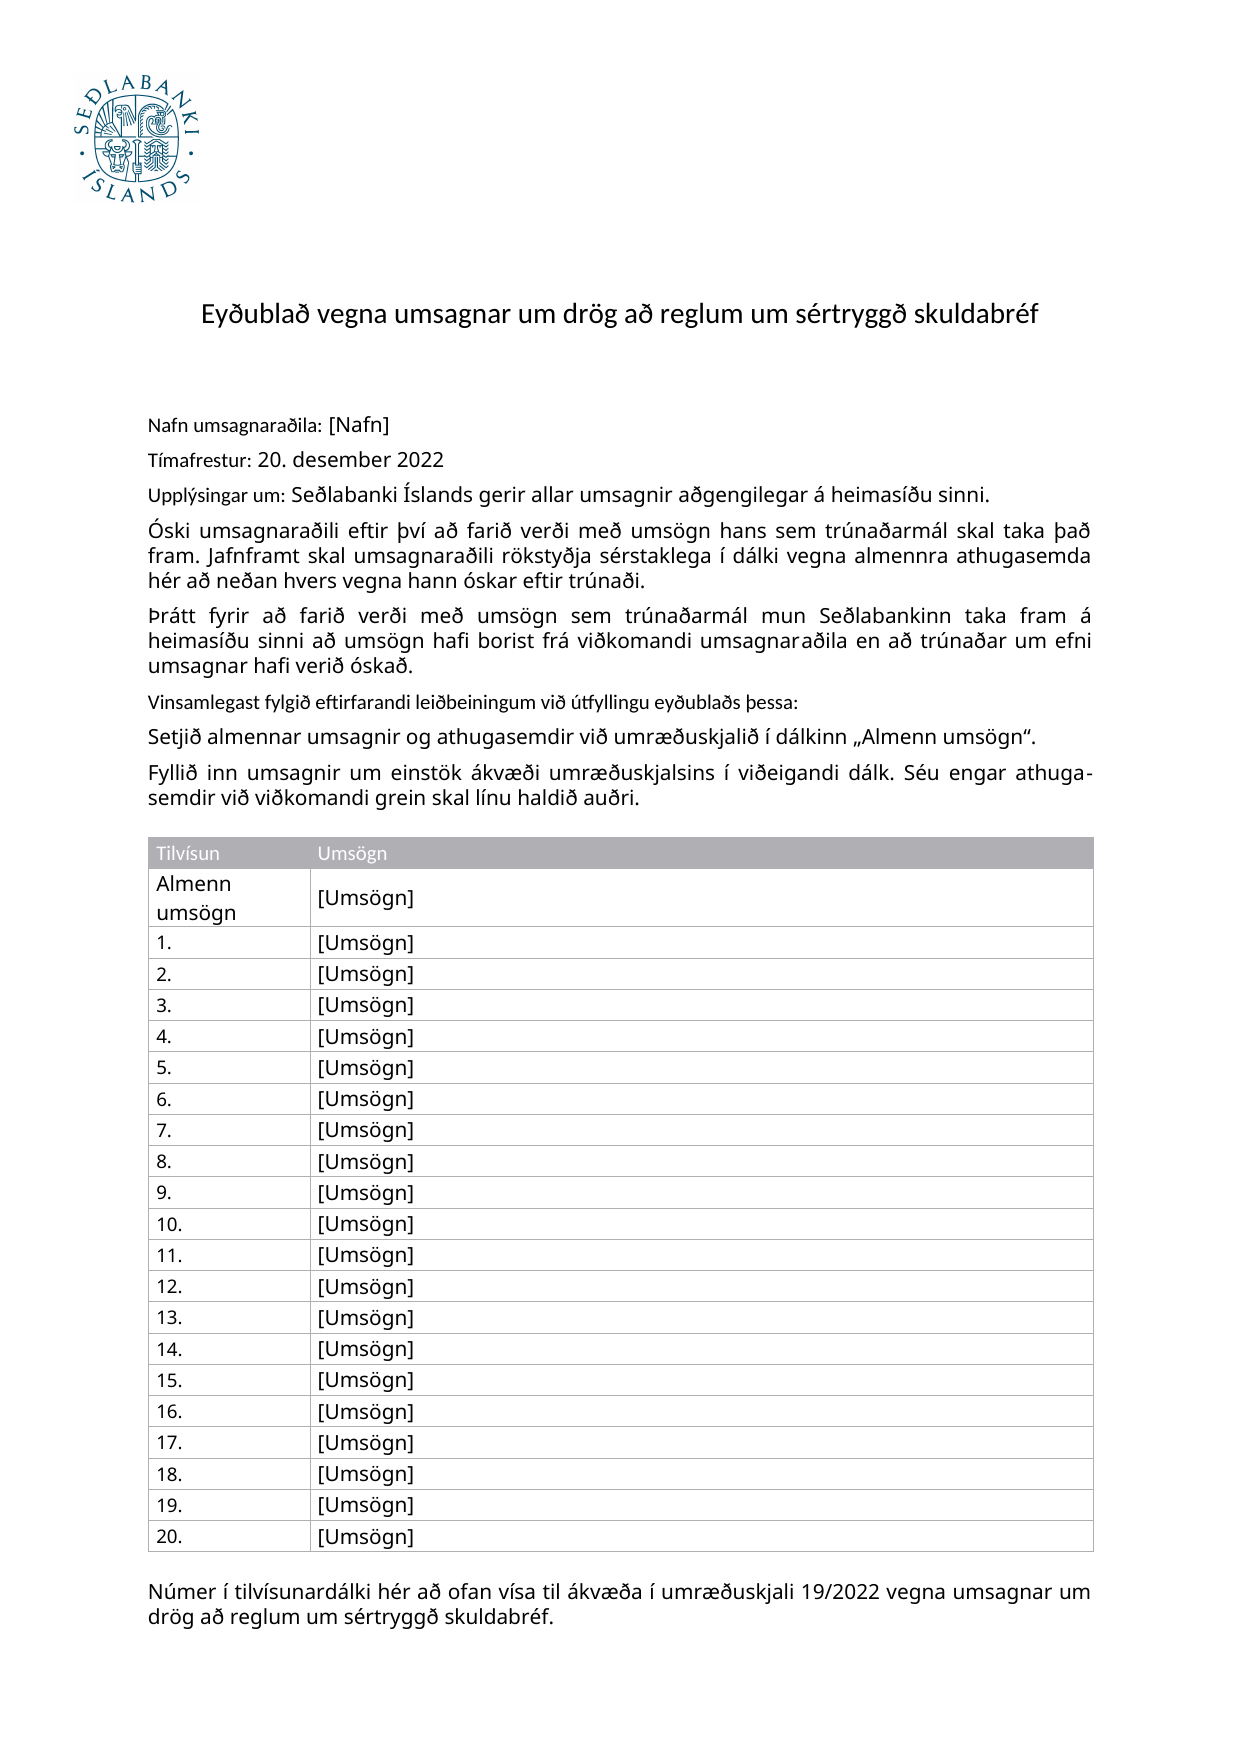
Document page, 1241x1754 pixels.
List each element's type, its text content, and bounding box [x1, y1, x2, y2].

table_cell [Umsögn] [311, 1365, 1093, 1395]
table_cell [Umsögn] [311, 1240, 1093, 1270]
table_cell 5. [149, 1052, 310, 1082]
table_cell [Umsögn] [311, 990, 1093, 1020]
table_cell Almenn umsögn [149, 869, 310, 926]
table_cell 16. [149, 1396, 310, 1426]
table_cell 18. [149, 1459, 310, 1489]
table_cell [Umsögn] [311, 1490, 1093, 1520]
table_cell 13. [149, 1302, 310, 1332]
table_cell 10. [149, 1209, 310, 1239]
table_cell 8. [149, 1146, 310, 1176]
table_cell 9. [149, 1177, 310, 1207]
table_cell 1. [149, 927, 310, 957]
table_cell 20. [149, 1521, 310, 1551]
text Upplýsingar um: Seðlabanki Íslands gerir allar umsagnir aðgengilegar á heimasíðu sinni. [148, 483, 1093, 508]
table_header Umsögn [311, 838, 1093, 868]
table_cell [Umsögn] [311, 1052, 1093, 1082]
text Setjið almennar umsagnir og athugasemdir við umræðuskjalið í dálkinn „Almenn umsögn“. [148, 724, 1093, 749]
table_cell [Umsögn] [311, 1209, 1093, 1239]
table_cell 15. [149, 1365, 310, 1395]
table_cell 4. [149, 1021, 310, 1051]
table_cell [Umsögn] [311, 1146, 1093, 1176]
table_header Tilvísun [149, 838, 310, 868]
text Númer í tilvísunardálki hér að ofan vísa til ákvæða í umræðuskjali 19/2022 vegna umsagnar um drög að reglum um sértryggð skuldabréf. [148, 1579, 1093, 1629]
text Óski umsagnaraðili eftir því að farið verði með umsögn hans sem trúnaðarmál skal taka það fram. Jafnframt skal umsagnaraðili rökstyðja sérstaklega í dálki vegna almennra athugasemda hér að neðan hvers vegna hann óskar eftir trúnaði. [148, 518, 1093, 593]
text Þrátt fyrir að farið verði með umsögn sem trúnaðarmál mun Seðlabankinn taka fram á heimasíðu sinni að umsögn hafi borist frá viðkomandi umsagnaraðila en að trúnaðar um efni umsagnar hafi verið óskað. [148, 604, 1093, 679]
table_cell [Umsögn] [311, 1459, 1093, 1489]
text Nafn umsagnaraðila: [Nafn] [148, 412, 1093, 437]
text Fyllið inn umsagnir um einstök ákvæði umræðuskjalsins í viðeigandi dálk. Séu engar athugasemdir við viðkomandi grein skal línu haldið auðri. [148, 760, 1093, 810]
table_cell 11. [149, 1240, 310, 1270]
table_cell [Umsögn] [311, 1302, 1093, 1332]
table_cell 12. [149, 1271, 310, 1301]
table_cell [Umsögn] [311, 1021, 1093, 1051]
table_cell [Umsögn] [311, 1521, 1093, 1551]
table_cell [Umsögn] [311, 1084, 1093, 1114]
table_cell [Umsögn] [311, 1334, 1093, 1364]
table_cell 2. [149, 959, 310, 989]
table_cell [Umsögn] [311, 1427, 1093, 1457]
table_cell 14. [149, 1334, 310, 1364]
table_cell [Umsögn] [311, 1271, 1093, 1301]
text Vinsamlegast fylgið eftirfarandi leiðbeiningum við útfyllingu eyðublaðs þessa: [148, 689, 1093, 714]
table_cell 17. [149, 1427, 310, 1457]
table_cell [Umsögn] [311, 959, 1093, 989]
table_cell 7. [149, 1115, 310, 1145]
table_cell [Umsögn] [311, 927, 1093, 957]
table_cell 6. [149, 1084, 310, 1114]
table_cell 3. [149, 990, 310, 1020]
table_cell [Umsögn] [311, 1177, 1093, 1207]
table_cell 19. [149, 1490, 310, 1520]
table_cell [Umsögn] [311, 1396, 1093, 1426]
table_cell [Umsögn] [311, 1115, 1093, 1145]
picture [73, 73, 200, 204]
table_cell [Umsögn] [311, 869, 1093, 926]
text Eyðublað vegna umsagnar um drög að reglum um sértryggð skuldabréf [148, 295, 1093, 331]
text Tímafrestur: 20. desember 2022 [148, 447, 1093, 472]
